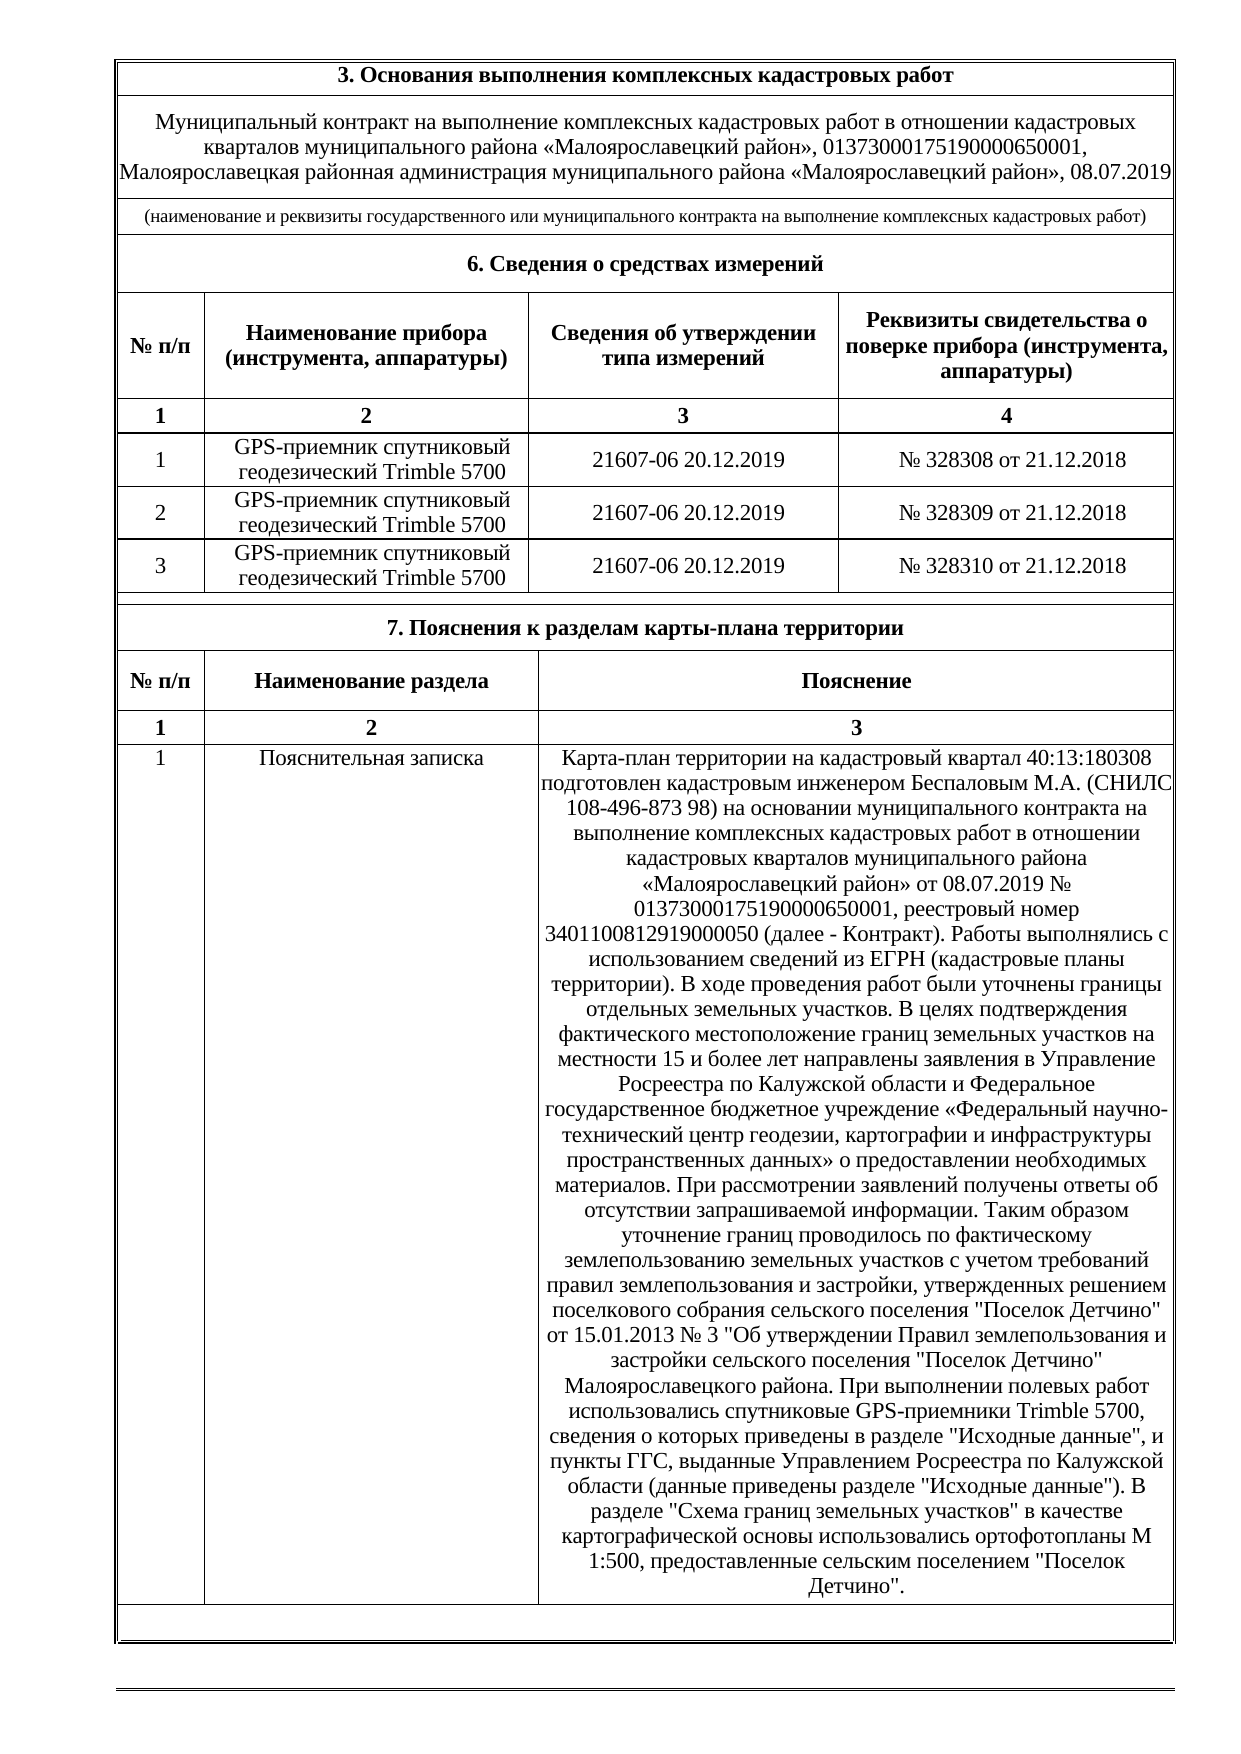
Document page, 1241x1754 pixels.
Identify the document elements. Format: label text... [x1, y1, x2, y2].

table_cell (наименование и реквизиты государственного или муниципального контракта на выполнение комплексных кадастровых работ) [118, 199, 1173, 234]
table_cell 1 [118, 745, 204, 1604]
table_cell [839, 487, 851, 538]
table_cell Сведения об утверждении типа измерений [529, 293, 838, 398]
table_cell [205, 540, 216, 592]
table_cell 7. Пояснения к разделам карты-плана территории [118, 605, 1173, 650]
table_cell 2 [205, 399, 528, 432]
table_cell [205, 434, 216, 486]
table_cell 21607-06 20.12.2019 [539, 487, 838, 538]
table_cell [529, 487, 539, 538]
table_cell [529, 434, 539, 486]
table_cell Муниципальный контракт на выполнение комплексных кадастровых работ в отношении кадастровых кварталов муниципального района «Малоярославецкий район», 01373000175190000650001, Малоярославецкая районная администрация муниципального района «Малоярославецкий район», 08.07.2019 [118, 96, 1173, 198]
table_cell № 328309 от 21.12.2018 [851, 487, 1173, 538]
table_cell 21607-06 20.12.2019 [539, 540, 838, 592]
table_cell Пояснительная записка [205, 745, 538, 1604]
table_cell [116, 1640, 1174, 1687]
table_cell [839, 434, 851, 486]
table_cell 3 [539, 711, 1173, 744]
table_cell Наименование раздела [205, 651, 538, 710]
table_cell 6. Сведения о средствах измерений [118, 235, 1173, 292]
table_cell GPS-приемник спутниковый геодезический Trimble 5700 [216, 434, 528, 486]
table_cell [118, 1605, 1173, 1640]
table_cell [529, 540, 539, 592]
table_cell 21607-06 20.12.2019 [539, 434, 838, 486]
table_cell 1 [118, 434, 204, 486]
table_cell GPS-приемник спутниковый геодезический Trimble 5700 [216, 487, 528, 538]
table_cell 3. Основания выполнения комплексных кадастровых работ [118, 63, 1173, 95]
table_cell № 328310 от 21.12.2018 [851, 540, 1173, 592]
table_cell 2 [118, 487, 204, 538]
table_cell 4 [839, 399, 1173, 432]
table_cell 1 [118, 711, 204, 744]
table_cell 2 [205, 711, 538, 744]
table_cell № 328308 от 21.12.2018 [851, 434, 1173, 486]
table_cell Карта-план территории на кадастровый квартал 40:13:180308 подготовлен кадастровым инженером Беспаловым М.А. (СНИЛС 108-496-873 98) на основании муниципального контракта на выполнение комплексных кадастровых работ в отношении кадастровых кварталов муниципального района «Малоярославецкий район» от 08.07.2019 № 01373000175190000650001, реестровый номер 3401100812919000050 (далее - Контракт). Работы выполнялись с использованием сведений из ЕГРН (кадастровые планы территории). В ходе проведения работ были уточнены границы отдельных земельных участков. В целях подтверждения фактического местоположение границ земельных участков на местности 15 и более лет направлены заявления в Управление Росреестра по Калужской области и Федеральное государственное бюджетное учреждение «Федеральный научно-технический центр геодезии, картографии и инфраструктуры пространственных данных» о предоставлении необходимых материалов. При рассмотрении заявлений получены ответы об отсутствии запрашиваемой информации. Таким образом уточнение границ проводилось по фактическому землепользованию земельных участков с учетом требований правил землепользования и застройки, утвержденных решением поселкового собрания сельского поселения "Поселок Детчино" от 15.01.2013 № 3 "Об утверждении Правил землепользования и застройки сельского поселения "Поселок Детчино" Малоярославецкого района. При выполнении полевых работ использовались спутниковые GPS-приемники Trimble 5700, сведения о которых приведены в разделе "Исходные данные", и пункты ГГС, выданные Управлением Росреестра по Калужской области (данные приведены разделе "Исходные данные"). В разделе "Схема границ земельных участков" в качестве картографической основы использовались ортофотопланы М 1:500, предоставленные сельским поселением "Поселок Детчино". [539, 745, 1173, 1604]
table_cell Пояснение [539, 651, 1173, 710]
table_cell Реквизиты свидетельства о поверке прибора (инструмента, аппаратуры) [839, 293, 1173, 398]
table_cell Наименование прибора (инструмента, аппаратуры) [205, 293, 528, 398]
table_cell № п/п [118, 293, 204, 398]
table_cell GPS-приемник спутниковый геодезический Trimble 5700 [216, 540, 528, 592]
table_cell [839, 540, 851, 592]
table_cell [205, 487, 216, 538]
table_cell 3 [529, 399, 838, 432]
table_cell 3 [118, 540, 204, 592]
table_cell [118, 593, 1173, 604]
table_cell 1 [118, 399, 204, 432]
table_cell № п/п [118, 651, 204, 710]
